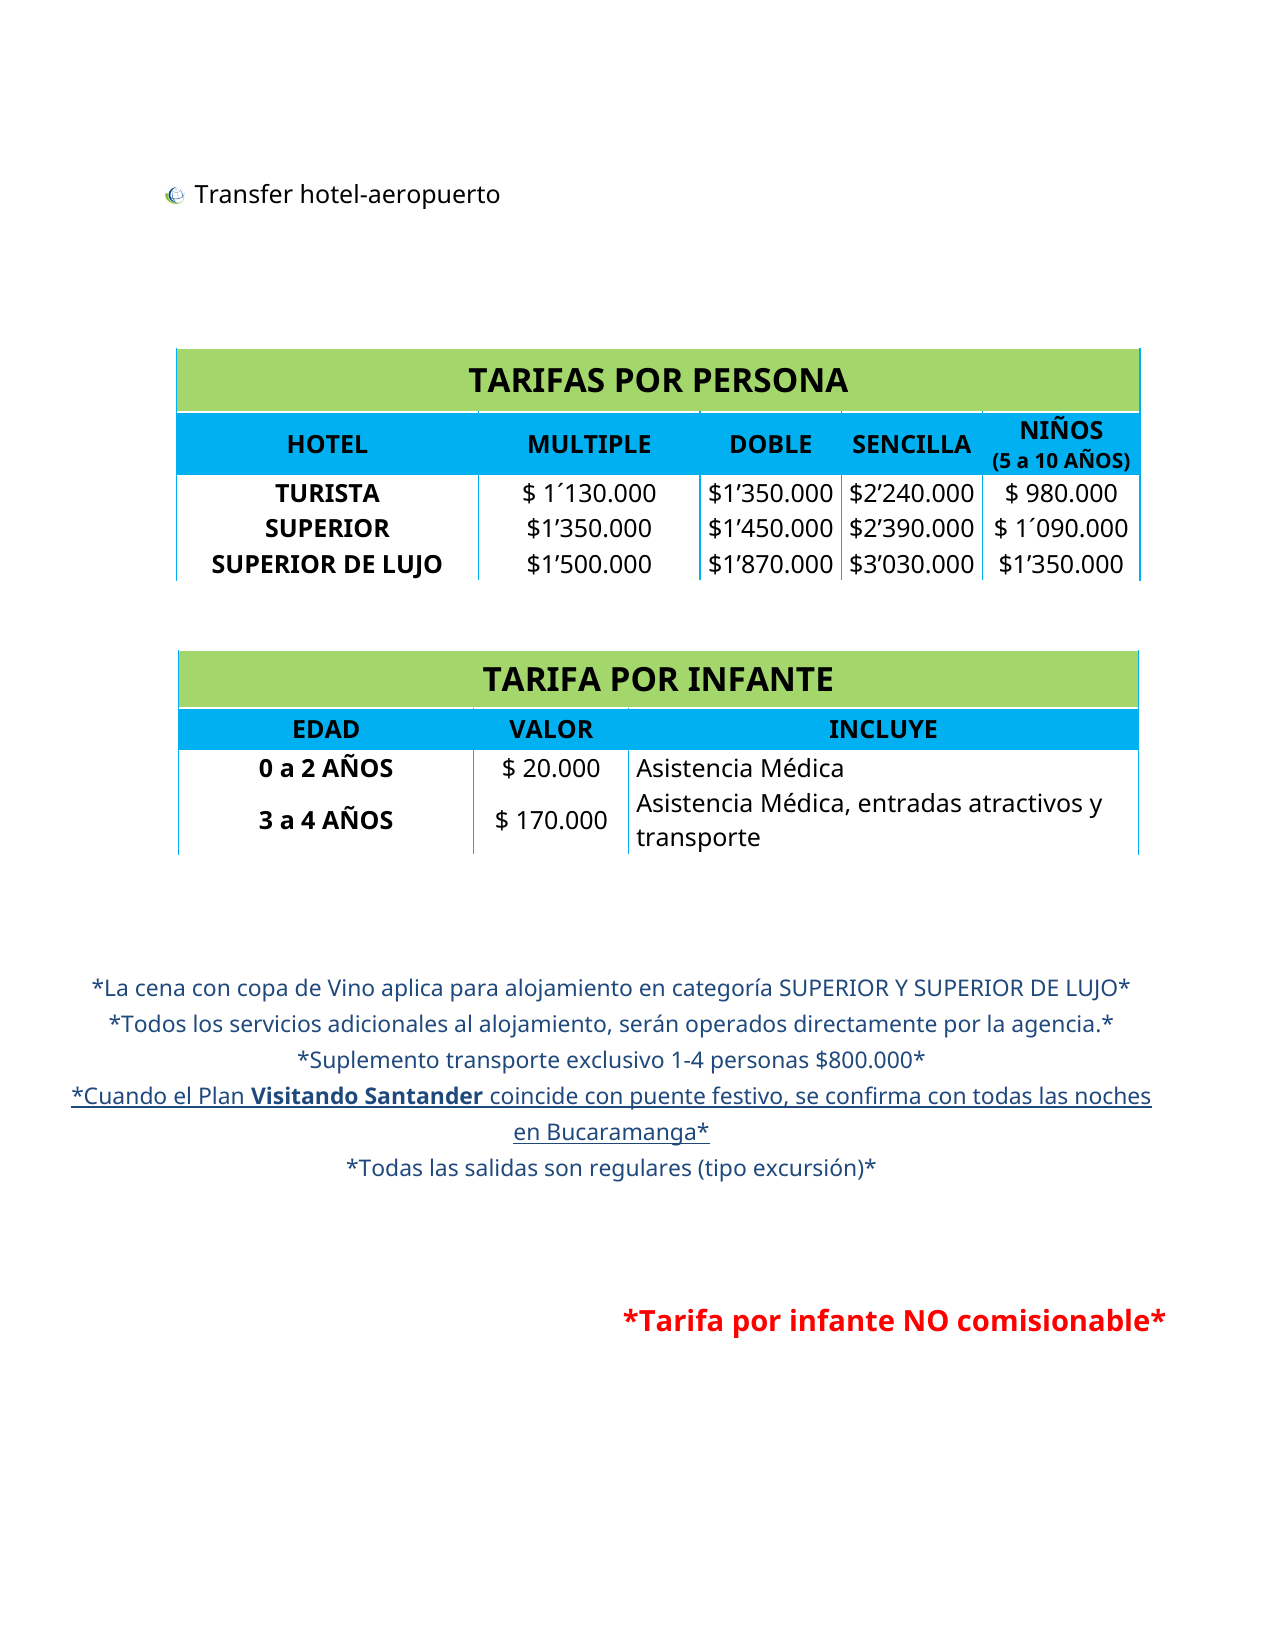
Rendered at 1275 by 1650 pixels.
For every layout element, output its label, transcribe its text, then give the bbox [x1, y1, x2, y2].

text *La cena con copa de Vino aplica para alojamiento en categoría SUPERIOR Y SUPERIOR DE LUJO* [56, 933, 1166, 1003]
table_cell TURISTA [177, 476, 478, 510]
table_cell $1’450.000 [701, 511, 841, 545]
text *Tarifa por infante NO comisionable* [150, 1300, 1166, 1340]
text *Cuando el Plan Visitando Santander coincide con puente festivo, se confirma con todas las noches en Bucaramanga* [56, 1080, 1166, 1147]
text *Suplemento transporte exclusivo 1-4 personas $800.000* [56, 1044, 1166, 1075]
table_cell INCLUYE [629, 709, 1138, 750]
table_cell $1’350.000 [983, 546, 1139, 580]
table_cell $1’350.000 [701, 476, 841, 510]
table_cell Asistencia Médica, entradas atractivos y transporte [629, 786, 1138, 854]
table_cell $ 980.000 [983, 476, 1139, 510]
table_cell NIÑOS (5 a 10 AÑOS) [983, 413, 1139, 475]
table_cell Asistencia Médica [629, 751, 1138, 785]
table_cell $1’870.000 [701, 546, 841, 580]
table_cell $2’390.000 [842, 511, 982, 545]
table_cell $ 20.000 [474, 751, 628, 785]
table_cell MULTIPLE [479, 413, 699, 475]
text *Todas las salidas son regulares (tipo excursión)* [56, 1152, 1166, 1183]
table_cell HOTEL [177, 413, 478, 475]
table_cell $ 1´090.000 [983, 511, 1139, 545]
table_header TARIFA POR INFANTE [179, 651, 1138, 707]
table_cell $ 170.000 [474, 786, 628, 854]
table_cell $ 1´130.000 [479, 476, 699, 510]
table_cell SUPERIOR DE LUJO [177, 546, 478, 580]
text *Todos los servicios adicionales al alojamiento, serán operados directamente por la agencia.* [56, 1008, 1166, 1039]
table_header TARIFAS POR PERSONA [177, 349, 1139, 411]
table_cell SENCILLA [842, 413, 982, 475]
table_cell $3’030.000 [842, 546, 982, 580]
picture [165, 187, 185, 204]
table_cell EDAD [179, 709, 473, 750]
table_cell $1’500.000 [479, 546, 699, 580]
list Transfer hotel-aeropuerto [165, 177, 1166, 211]
table_cell 3 a 4 AÑOS [179, 786, 473, 854]
table_cell $2’240.000 [842, 476, 982, 510]
table_cell SUPERIOR [177, 511, 478, 545]
table_cell $1’350.000 [479, 511, 699, 545]
table_cell 0 a 2 AÑOS [179, 751, 473, 785]
table_cell VALOR [474, 709, 628, 750]
table_cell DOBLE [701, 413, 841, 475]
